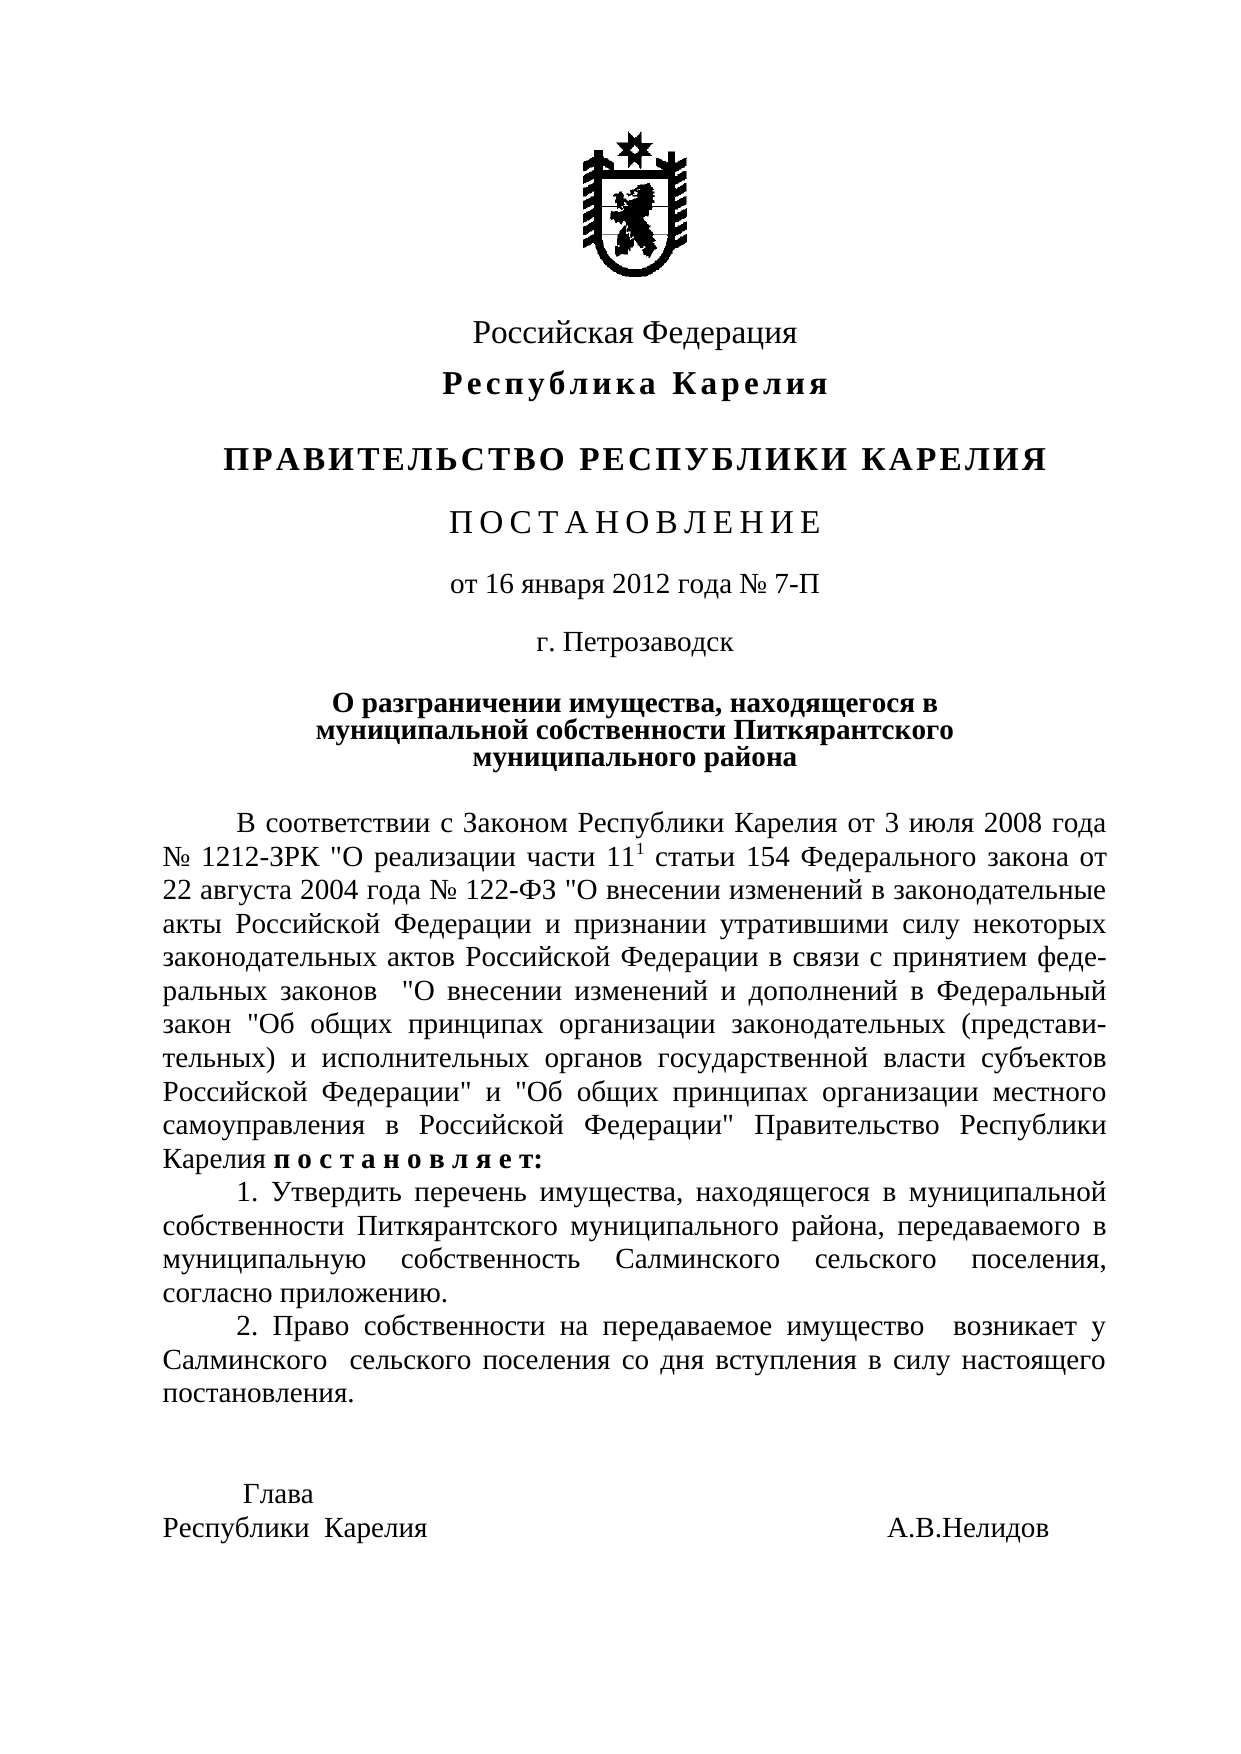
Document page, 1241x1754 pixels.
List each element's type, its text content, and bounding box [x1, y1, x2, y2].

text Республики Карелия А.В.Нелидов [162, 1510, 1107, 1543]
subtitle Российская Федерация [162, 313, 1107, 351]
text муниципальной собственности Питкярантского [162, 718, 1107, 745]
picture [564, 118, 706, 301]
text г. Петрозаводск [162, 624, 1107, 658]
text О разграничении имущества, находящегося в [162, 692, 1107, 718]
text Глава [162, 1476, 1107, 1510]
text 2. Право собственности на передаваемое имущество возникает у Салминского сельского поселения со дня вступления в силу настоящего постановления. [162, 1308, 1107, 1409]
text от 16 января 2012 года № 7-П [162, 566, 1107, 599]
text 1. Утвердить перечень имущества, находящегося в муниципальной собственности Питкярантского муниципального района, передаваемого в муниципальную собственность Салминского сельского поселения, согласно приложению. [162, 1174, 1107, 1308]
text муниципального района [162, 745, 1107, 772]
subtitle ПРАВИТЕЛЬСТВО РЕСПУБЛИКИ КАРЕЛИЯ [162, 439, 1107, 478]
subtitle Республика Карелия [162, 363, 1107, 402]
text В соответствии с Законом Республики Карелия от 3 июля 2008 года № 1212-ЗРК "О реализации части 111 статьи 154 Федерального закона от 22 августа 2004 года № 122-ФЗ "О внесении изменений в законодательные акты Российской Федерации и признании утратившими силу некоторых законодательных актов Российской Федерации в связи с принятием феде-ральных законов "О внесении изменений и дополнений в Федеральный закон "Об общих принципах организации законодательных (представи-тельных) и исполнительных органов государственной власти субъектов Российской Федерации" и "Об общих принципах организации местного самоуправления в Российской Федерации" Правительство Республики Карелия п о с т а н о в л я е т: [162, 805, 1107, 1174]
subtitle ПОСТАНОВЛЕНИЕ [162, 503, 1107, 541]
